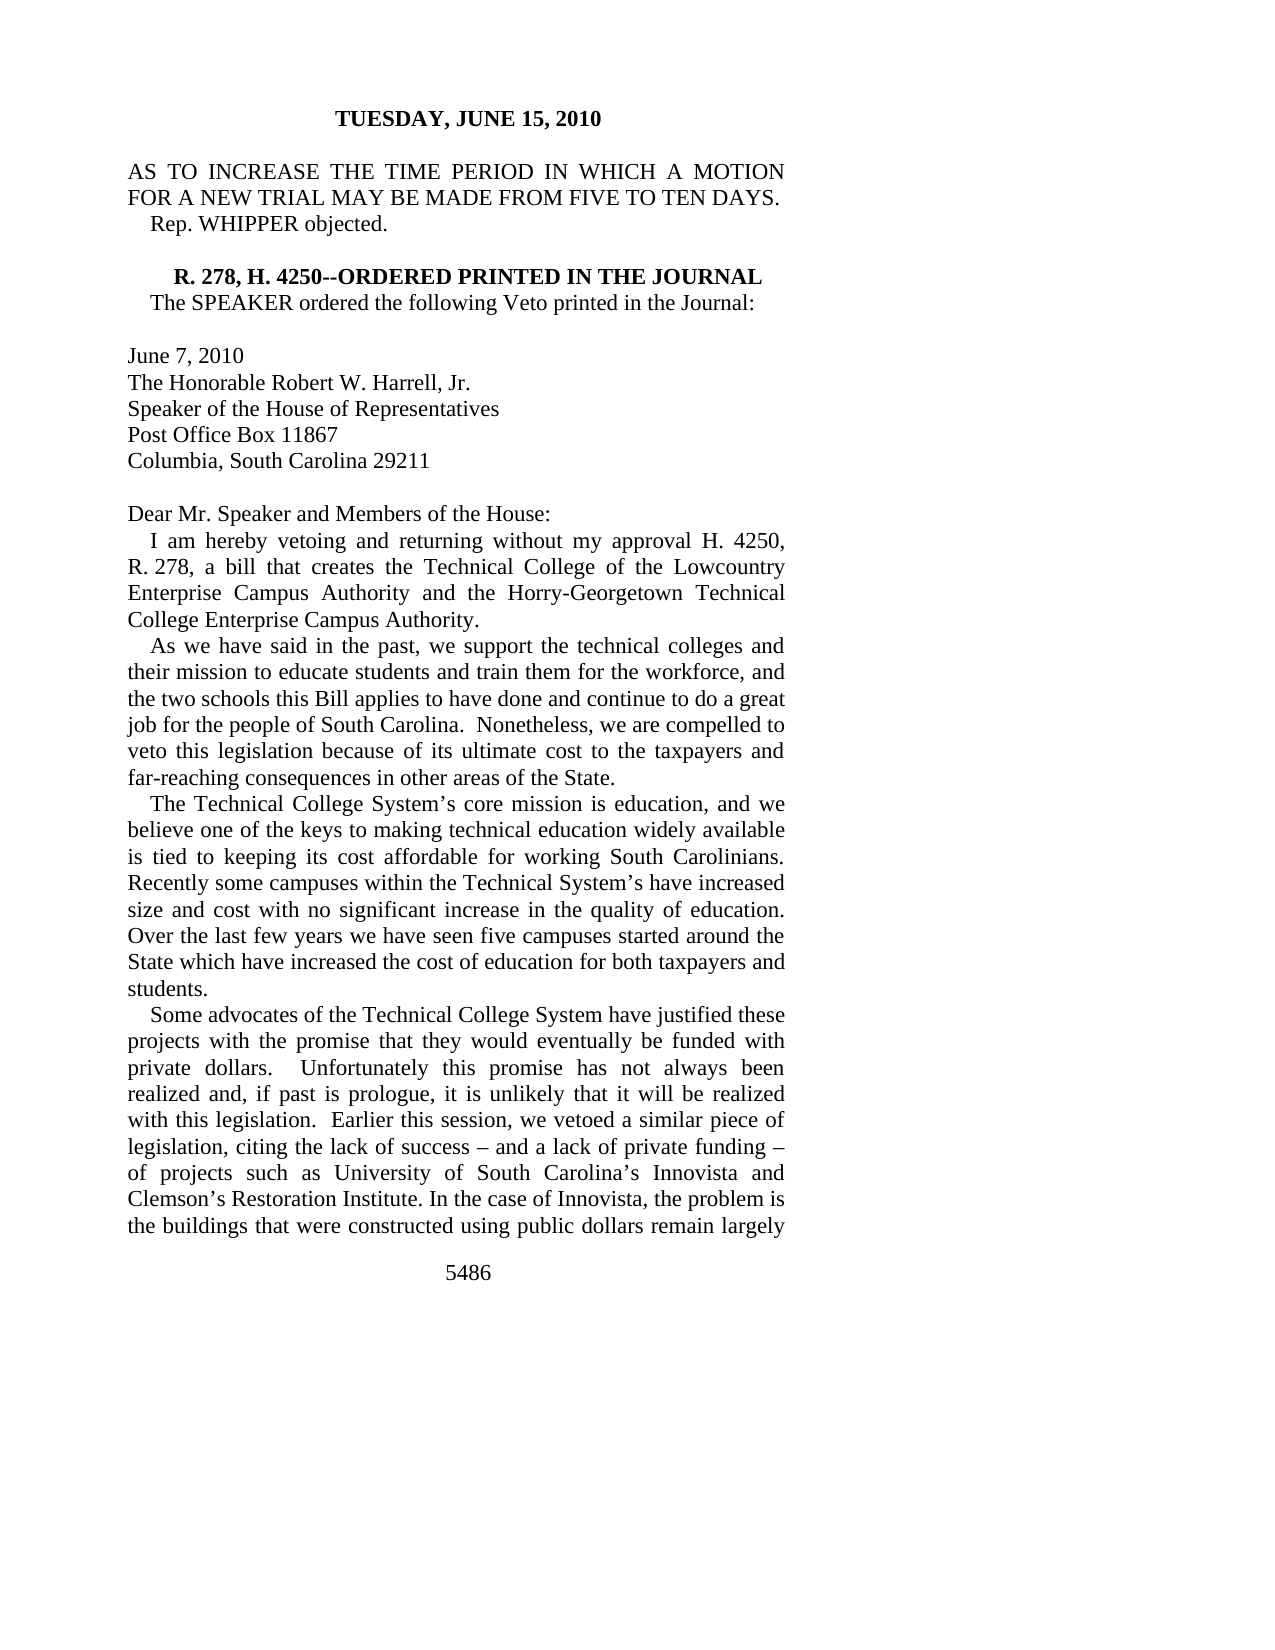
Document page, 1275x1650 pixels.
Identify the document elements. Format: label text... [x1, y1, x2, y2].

text Speaker of the House of Representatives [127, 395, 786, 421]
text Dear Mr. Speaker and Members of the House: [127, 500, 786, 527]
text June 7, 2010 [127, 342, 786, 368]
text The SPEAKER ordered the following Veto printed in the Journal: [127, 289, 786, 316]
text I am hereby vetoing and returning without my approval H. 4250, R. 278, a bill that creates the of the Lowcountry Enterprise Campus Authority and the Horry-Georgetown Technical College Enterprise Campus Authority. [127, 527, 786, 632]
text Post Office Box 11867 [127, 421, 786, 448]
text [127, 1001, 786, 1238]
text As we have said in the past, we support the technical colleges and their mission to educate students and train them for the workforce, and the two schools this Bill applies to have done and continue to do a great job for the people of . Nonetheless, we are compelled to veto this legislation because of its ultimate cost to the taxpayers and far-reaching consequences in other areas of the State. [127, 632, 786, 790]
text The Honorable Robert W. Harrell, Jr. [127, 368, 786, 395]
text Rep. WHIPPER objected. [127, 210, 786, 237]
text R. 278, H. 4250--ORDERED PRINTED IN THE JOURNAL [127, 263, 786, 289]
text The Technical College System’s core mission is education, and we believe one of the keys to making technical education widely available is tied to keeping its cost affordable for working . Recently some campuses within the Technical System’s have increased size and cost with no significant increase in the quality of education. Over the last few years we have seen five campuses started around the State which have increased the cost of education for both taxpayers and students. [127, 790, 786, 1001]
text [127, 158, 786, 210]
